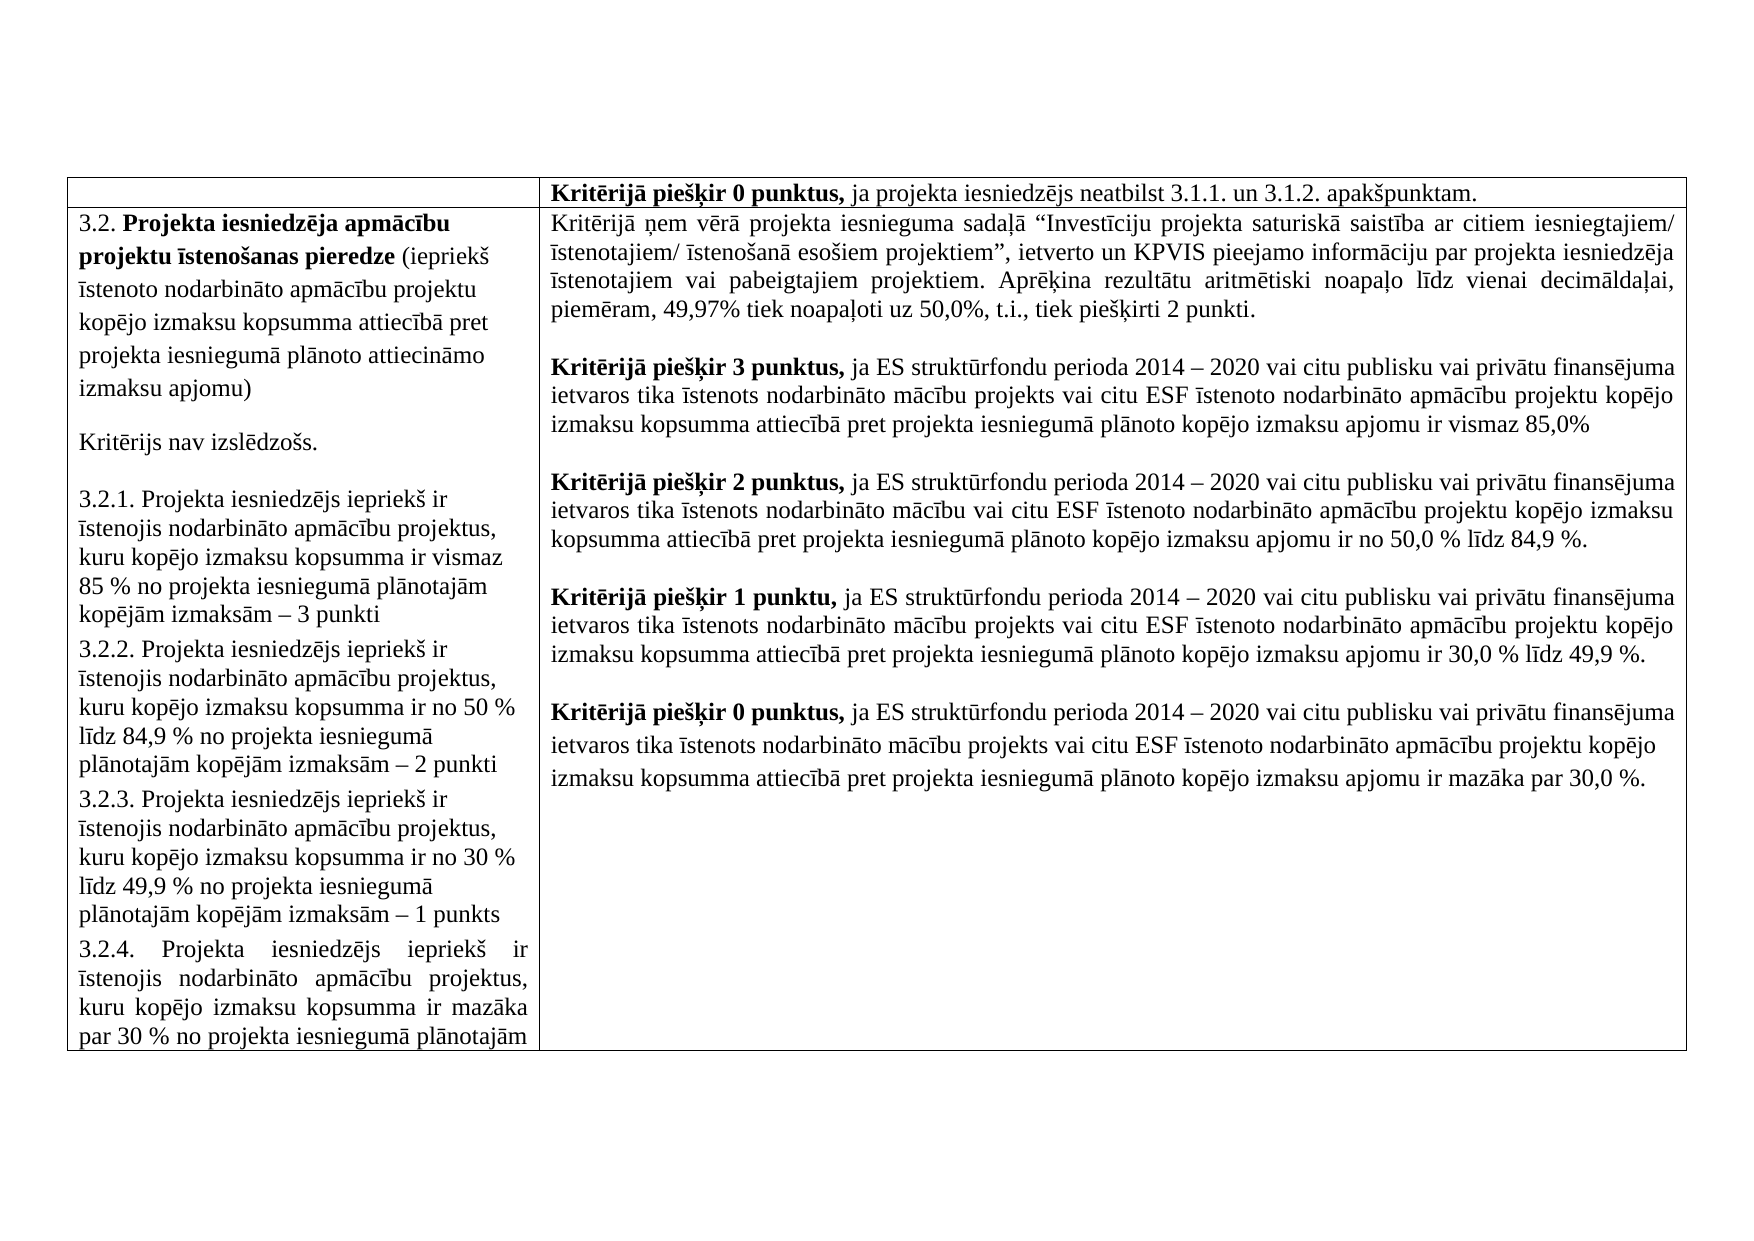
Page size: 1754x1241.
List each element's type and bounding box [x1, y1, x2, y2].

table_cell [68, 178, 539, 207]
table_cell [540, 208, 1686, 1049]
table_cell [68, 208, 539, 1049]
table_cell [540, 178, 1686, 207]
